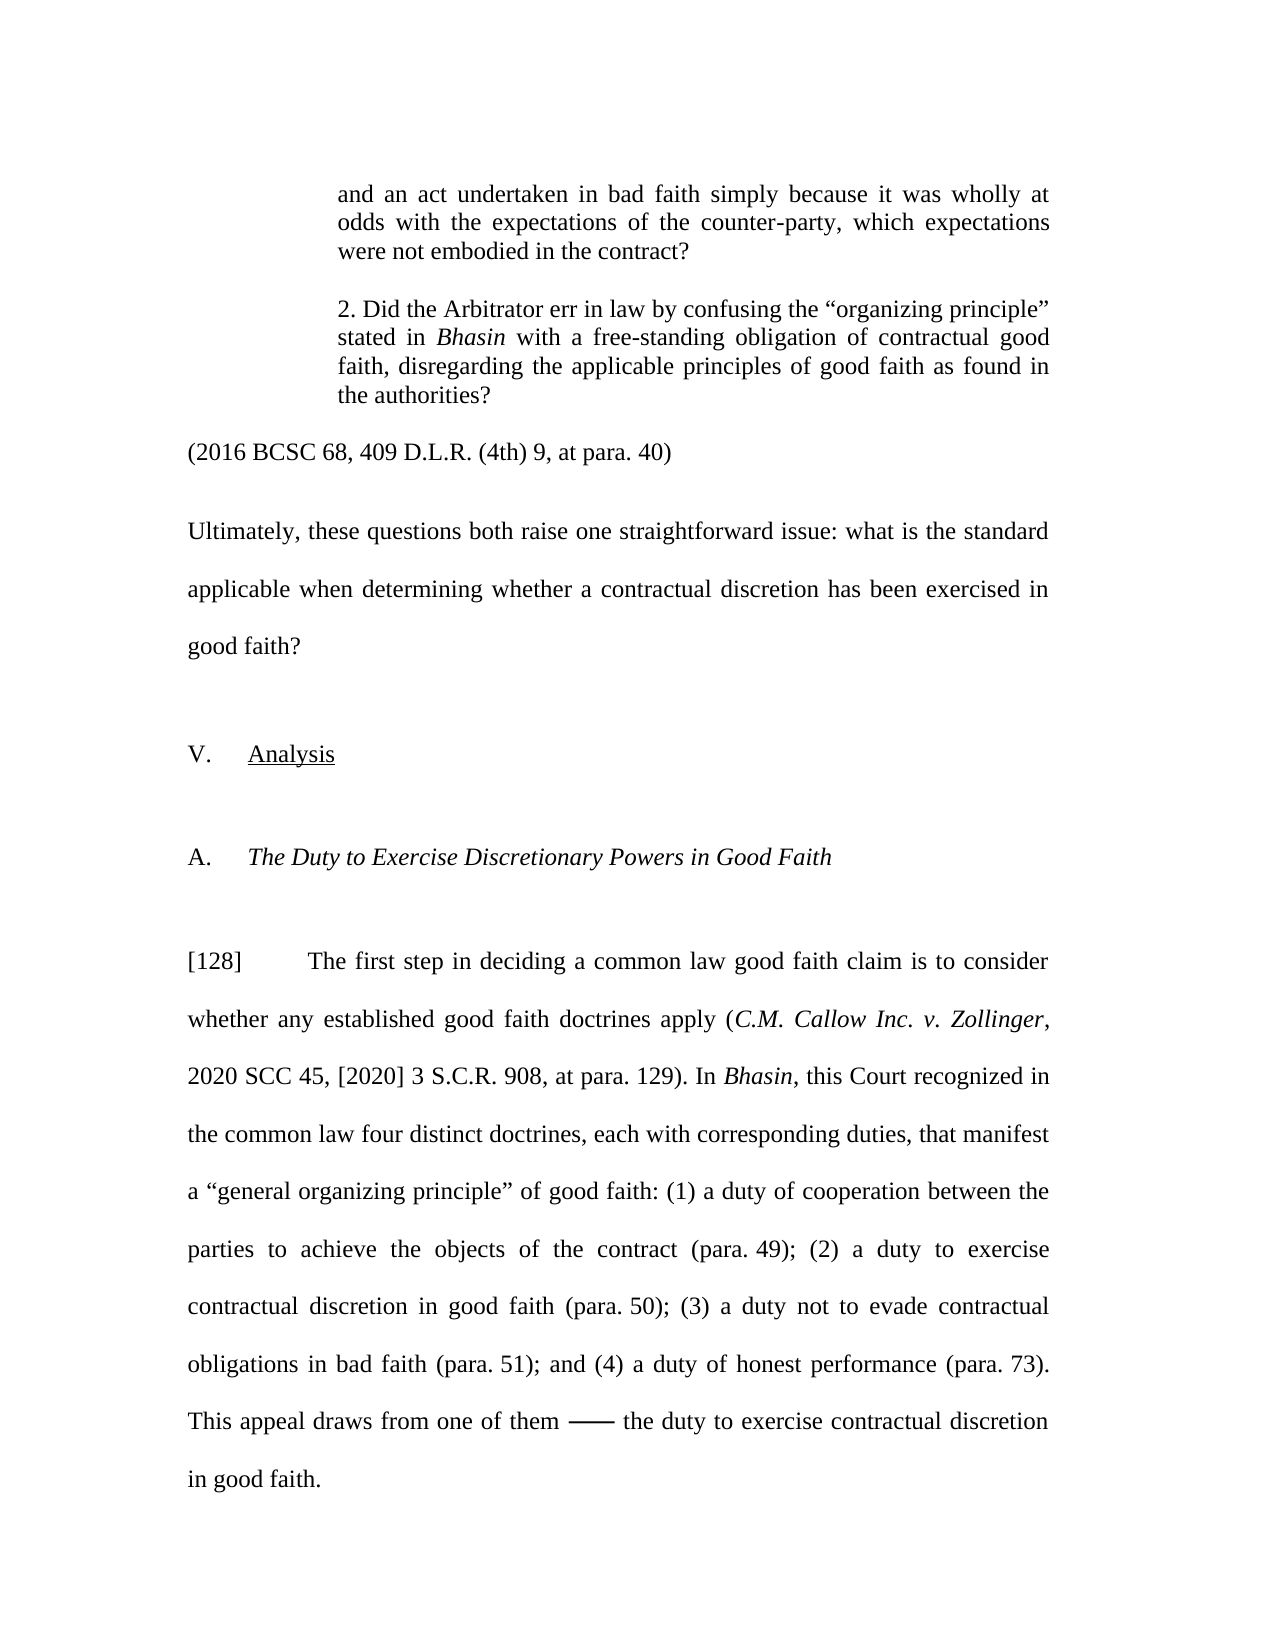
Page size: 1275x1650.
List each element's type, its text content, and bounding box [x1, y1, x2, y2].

list 2. Did the Arbitrator err in law by confusing the “organizing principle” stated in Bhasin with a free-standing obligation of contractual good faith, disregarding the applicable principles of good faith as found in the authorities? [337, 294, 1050, 409]
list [337, 179, 1050, 265]
title The Duty to Exercise Discretionary Powers in Good Faith [187, 842, 1050, 871]
text (2016 BCSC 68, 409 D.L.R. (4th) 9, at para. 40) [187, 437, 1050, 466]
text The first step in deciding a common law good faith claim is to consider whether any established good faith doctrines apply (C.M. Callow Inc. v. Zollinger, 2020 SCC 45, [2020] 3 S.C.R. 908, at para. 129). In Bhasin, this Court recognized in the common law four distinct doctrines, each with corresponding duties, that manifest a “general organizing principle” of good faith: (1) a duty of cooperation between the parties to achieve the objects of the contract (para. 49); (2) a duty to exercise contractual discretion in good faith (para. 50); (3) a duty not to evade contractual obligations in bad faith (para. 51); and (4) a duty of honest performance (para. 73). This appeal draws from one of them ⸺ the duty to exercise contractual discretion in good faith. [187, 946, 1050, 1492]
title Analysis [187, 739, 1050, 767]
text Ultimately, these questions both raise one straightforward issue: what is the standard applicable when determining whether a contractual discretion has been exercised in good faith? [187, 516, 1050, 660]
